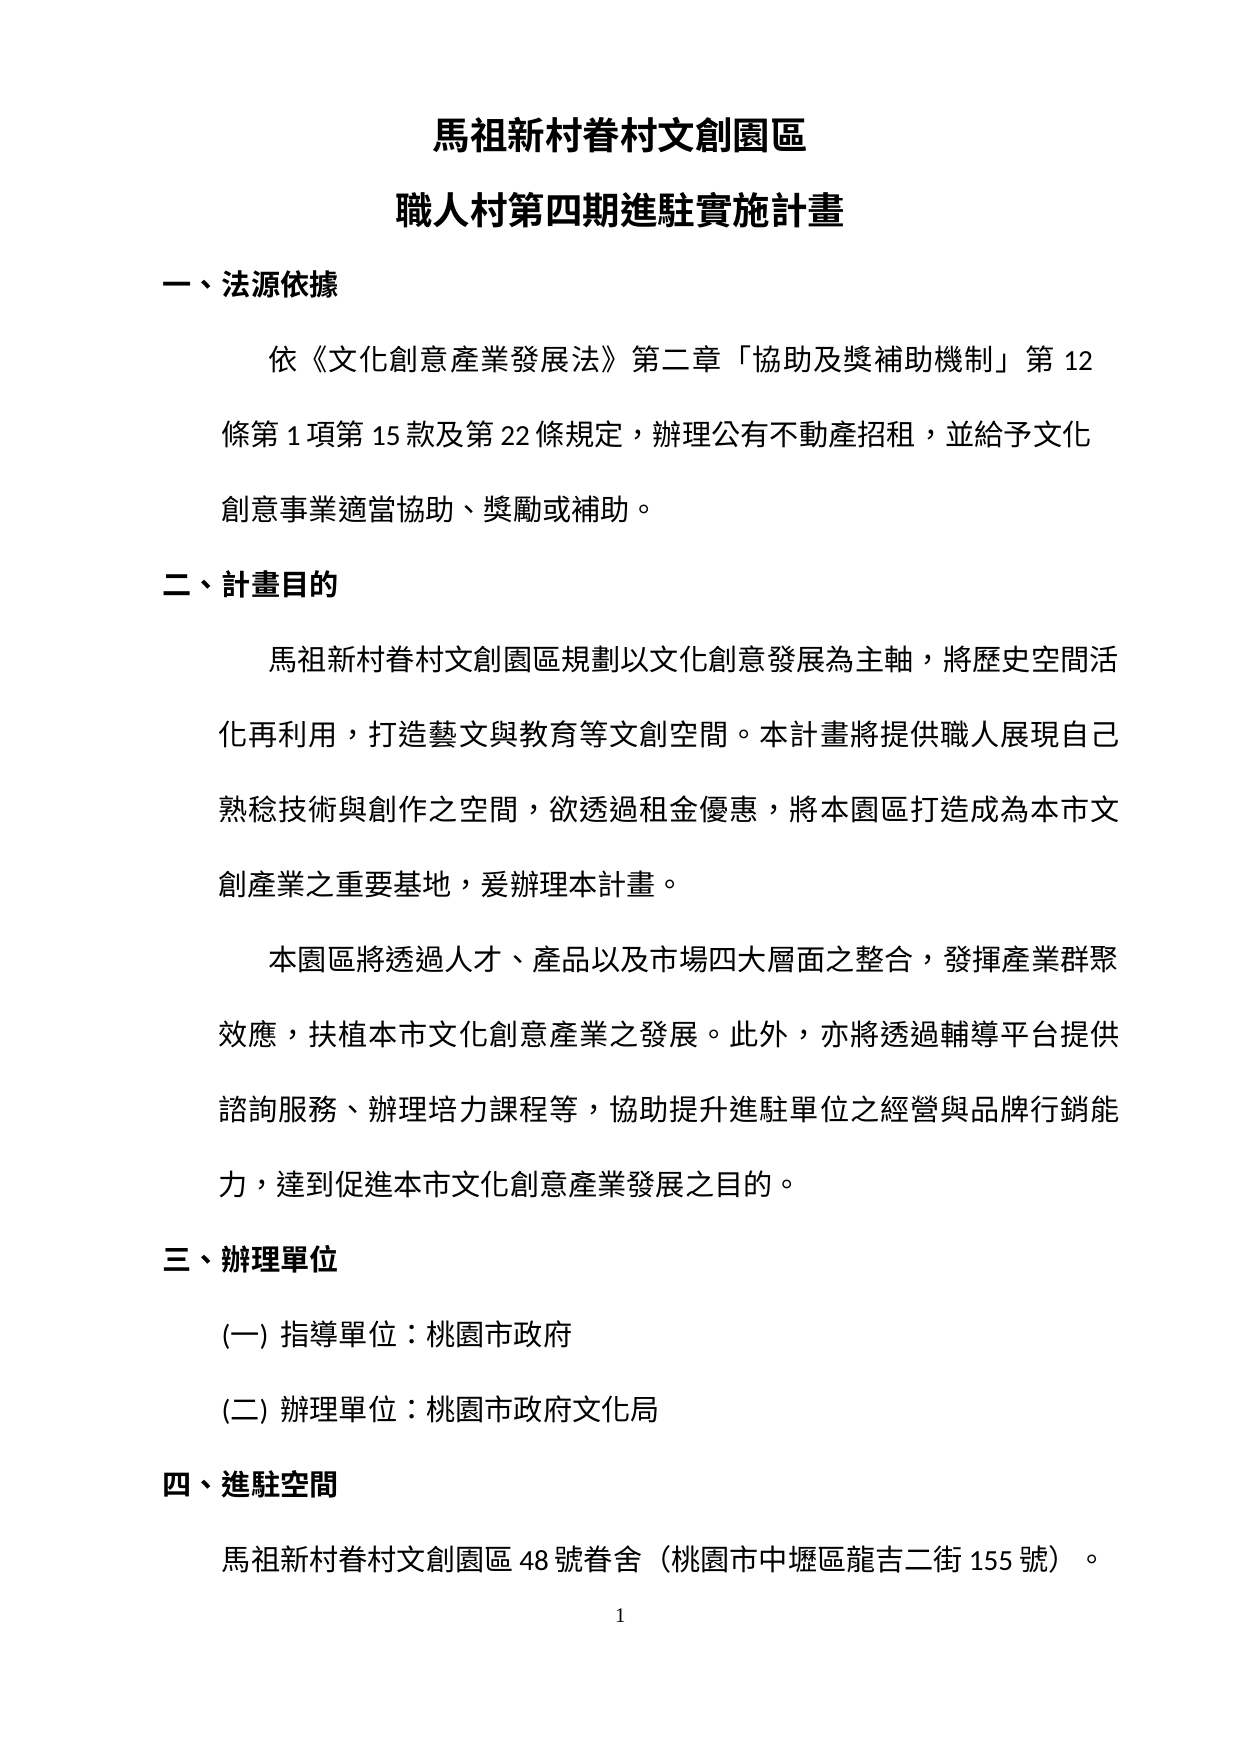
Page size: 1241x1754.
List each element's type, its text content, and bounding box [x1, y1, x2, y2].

list 辦理單位：桃園市政府文化局 [221, 1371, 1093, 1446]
list 辦理單位 [162, 1221, 1122, 1296]
list 馬祖新村眷村文創園區規劃以文化創意發展為主軸，將歷史空間活化再利用，打造藝文與教育等文創空間。本計畫將提供職人展現自己熟稔技術與創作之空間，欲透過租金優惠，將本園區打造成為本市文創產業之重要基地，爰辦理本計畫。 [218, 621, 1122, 921]
list 進駐空間 [162, 1446, 1093, 1521]
list 計畫目的 [162, 546, 1093, 621]
text 職人村第四期進駐實施計畫 [118, 171, 1122, 246]
text 依《文化創意產業發展法》第二章「協助及獎補助機制」第12條第1項第15款及第22條規定，辦理公有不動產招租，並給予文化創意事業適當協助、獎勵或補助。 [221, 321, 1093, 546]
list 本園區將透過人才、產品以及市場四大層面之整合，發揮產業群聚效應，扶植本市文化創意產業之發展。此外，亦將透過輔導平台提供諮詢服務、辦理培力課程等，協助提升進駐單位之經營與品牌行銷能力，達到促進本市文化創意產業發展之目的。 [218, 921, 1122, 1221]
text 馬祖新村眷村文創園區48號眷舍（桃園市中壢區龍吉二街155號）。 [222, 1521, 1093, 1596]
list 法源依據 [162, 246, 1093, 321]
text 馬祖新村眷村文創園區 [118, 96, 1122, 171]
list 指導單位：桃園市政府 [221, 1296, 1093, 1371]
